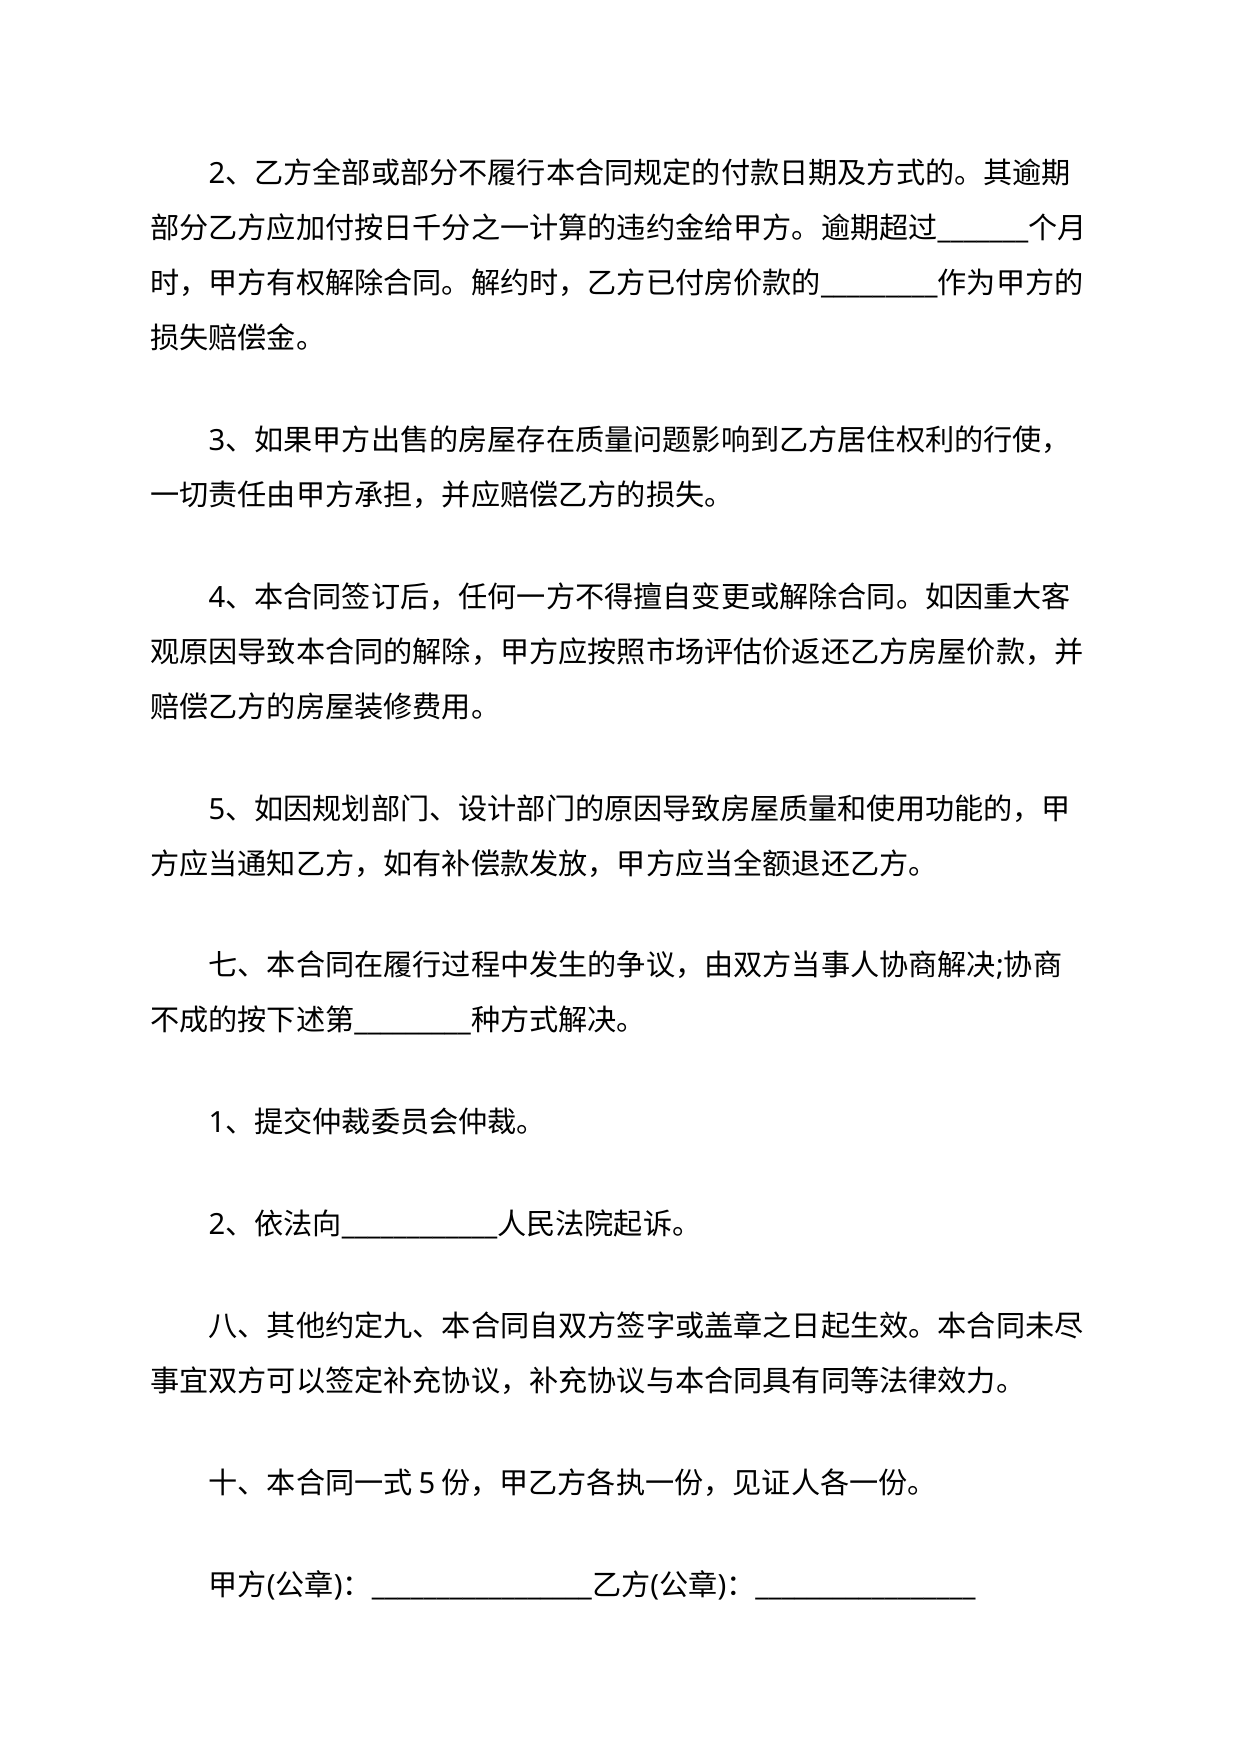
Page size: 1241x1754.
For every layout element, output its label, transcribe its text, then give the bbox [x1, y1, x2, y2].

text 2、乙方全部或部分不履行本合同规定的付款日期及方式的。其逾期部分乙方应加付按日千分之一计算的违约金给甲方。逾期超过_______个月时，甲方有权解除合同。解约时，乙方已付房价款的_________作为甲方的损失赔偿金。 [150, 150, 1090, 357]
text 八、其他约定九、本合同自双方签字或盖章之日起生效。本合同未尽事宜双方可以签定补充协议，补充协议与本合同具有同等法律效力。 [150, 1303, 1090, 1400]
text 3、如果甲方出售的房屋存在质量问题影响到乙方居住权利的行使，一切责任由甲方承担，并应赔偿乙方的损失。 [150, 417, 1090, 514]
text 5、如因规划部门、设计部门的原因导致房屋质量和使用功能的，甲方应当通知乙方，如有补偿款发放，甲方应当全额退还乙方。 [150, 785, 1090, 882]
text 十、本合同一式5份，甲乙方各执一份，见证人各一份。 [150, 1459, 1090, 1502]
text 甲方(公章)：_________________乙方(公章)：_________________ [150, 1562, 1090, 1604]
text 1、提交仲裁委员会仲裁。 [150, 1099, 1090, 1141]
text 七、本合同在履行过程中发生的争议，由双方当事人协商解决;协商不成的按下述第_________种方式解决。 [150, 942, 1090, 1039]
text 4、本合同签订后，任何一方不得擅自变更或解除合同。如因重大客观原因导致本合同的解除，甲方应按照市场评估价返还乙方房屋价款，并赔偿乙方的房屋装修费用。 [150, 573, 1090, 726]
text 2、依法向____________人民法院起诉。 [150, 1201, 1090, 1243]
